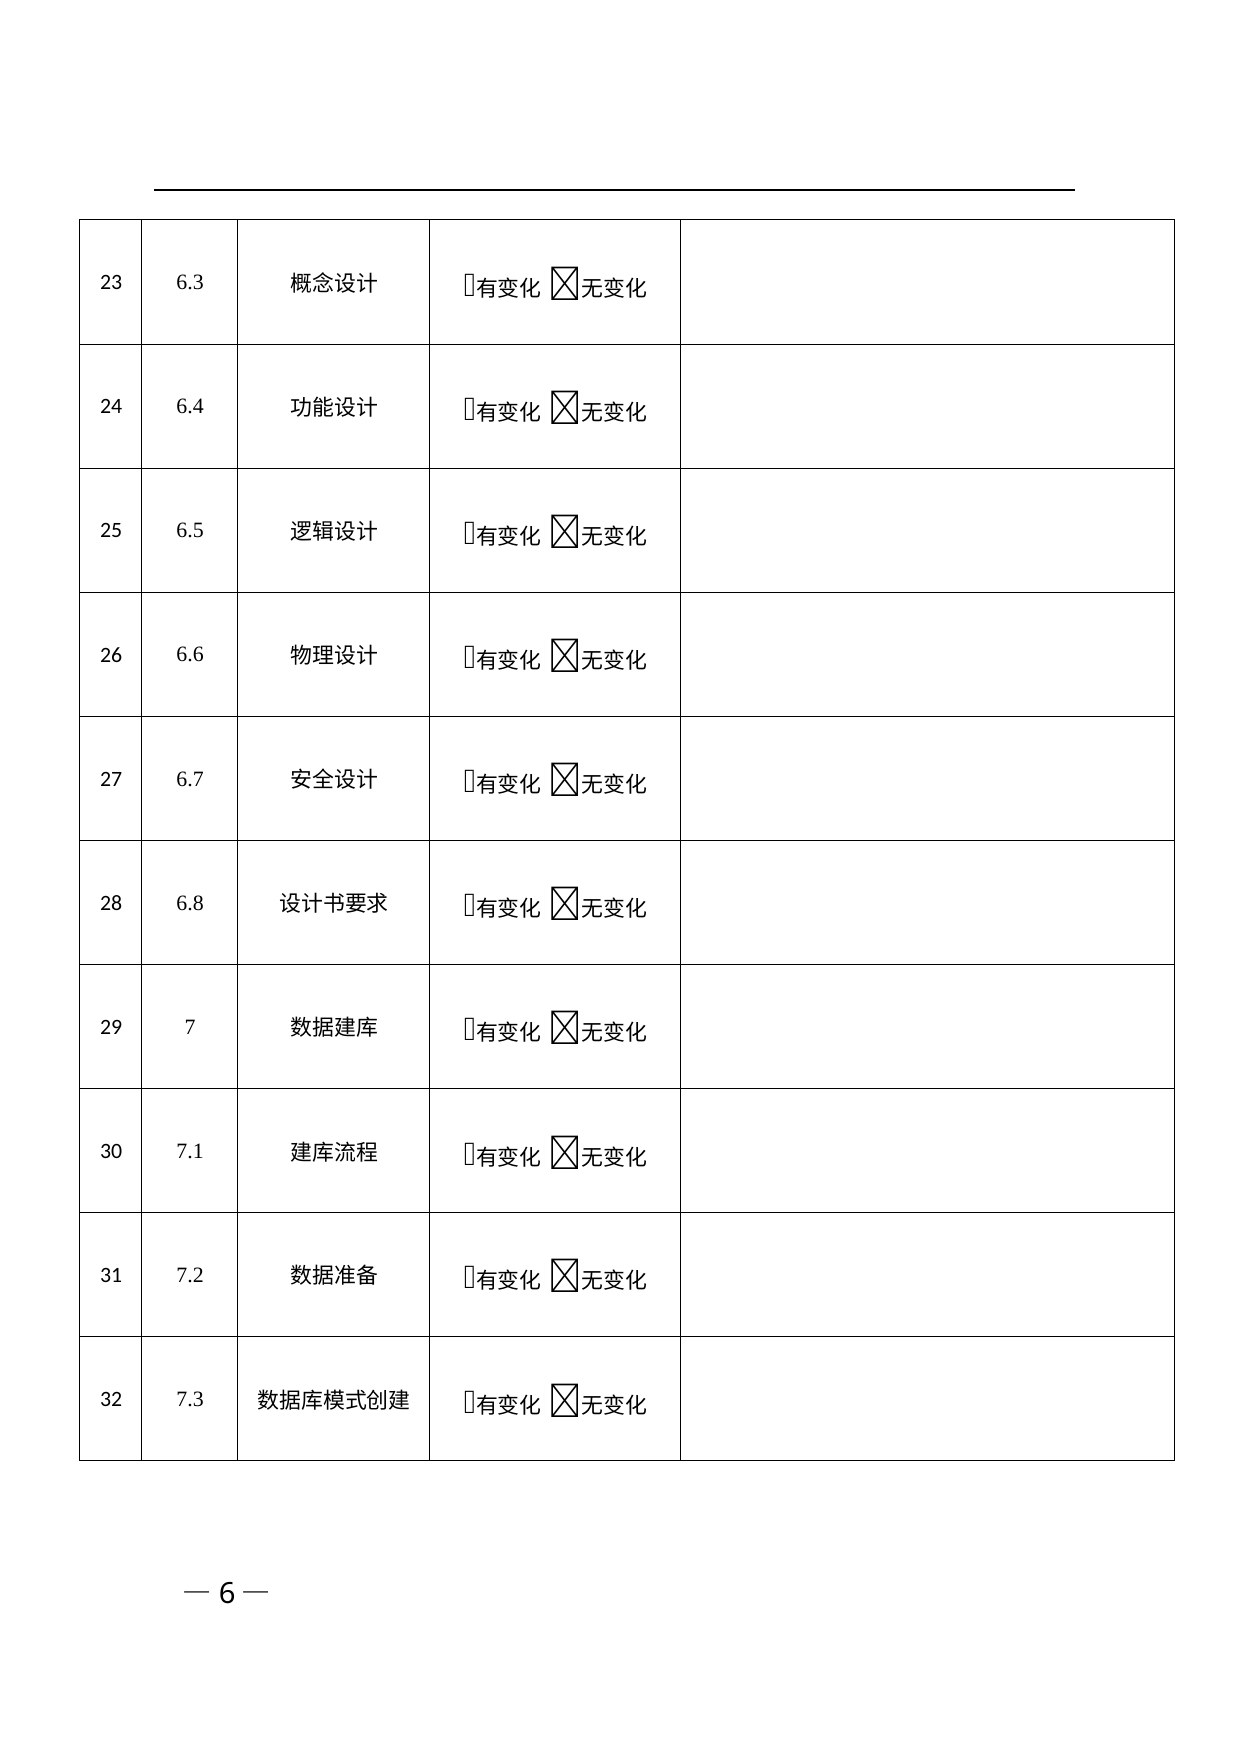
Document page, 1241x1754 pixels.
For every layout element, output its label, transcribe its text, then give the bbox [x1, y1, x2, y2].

table_cell [80, 593, 141, 716]
table_cell 功能设计 [238, 345, 429, 467]
table_cell 有变化 无变化 [430, 469, 680, 592]
table_cell 6.3 [142, 220, 237, 343]
table_cell [681, 965, 1174, 1088]
table_cell [681, 1089, 1174, 1212]
table_cell 6.6 [142, 593, 237, 716]
table_cell 有变化 无变化 [430, 593, 680, 716]
table_cell 数据建库 [238, 965, 429, 1088]
table_cell 逻辑设计 [238, 469, 429, 592]
table_cell [681, 345, 1174, 467]
table_cell 安全设计 [238, 717, 429, 840]
table_cell 有变化 无变化 [430, 1337, 680, 1460]
table_cell 数据准备 [238, 1213, 429, 1336]
table_cell [80, 717, 141, 840]
table_cell 设计书要求 [238, 841, 429, 964]
table_cell [80, 220, 141, 343]
table_cell [681, 717, 1174, 840]
table_cell 6.7 [142, 717, 237, 840]
table_cell [80, 1213, 141, 1336]
table_cell [681, 220, 1174, 343]
table_cell 有变化 无变化 [430, 1213, 680, 1336]
table_cell [681, 1213, 1174, 1336]
table_cell [80, 841, 141, 964]
table_cell 有变化 无变化 [430, 345, 680, 467]
table_cell 数据库模式创建 [238, 1337, 429, 1460]
table_cell 有变化 无变化 [430, 220, 680, 343]
table_cell 概念设计 [238, 220, 429, 343]
table_cell [80, 469, 141, 592]
table_cell 有变化 无变化 [430, 1089, 680, 1212]
table_cell [681, 1337, 1174, 1460]
table_cell 7 [142, 965, 237, 1088]
table_cell [80, 345, 141, 467]
table_cell 7.2 [142, 1213, 237, 1336]
table_cell 6.5 [142, 469, 237, 592]
table_cell [80, 965, 141, 1088]
table_cell [681, 841, 1174, 964]
table_cell 6.4 [142, 345, 237, 467]
table_cell 7.3 [142, 1337, 237, 1460]
table_cell 有变化 无变化 [430, 717, 680, 840]
table_cell 有变化 无变化 [430, 965, 680, 1088]
table_cell 建库流程 [238, 1089, 429, 1212]
table_cell [80, 1337, 141, 1460]
table_cell [681, 469, 1174, 592]
table_cell [80, 1089, 141, 1212]
table_cell 物理设计 [238, 593, 429, 716]
table_cell 有变化 无变化 [430, 841, 680, 964]
table_cell [681, 593, 1174, 716]
table_cell 6.8 [142, 841, 237, 964]
table_cell 7.1 [142, 1089, 237, 1212]
